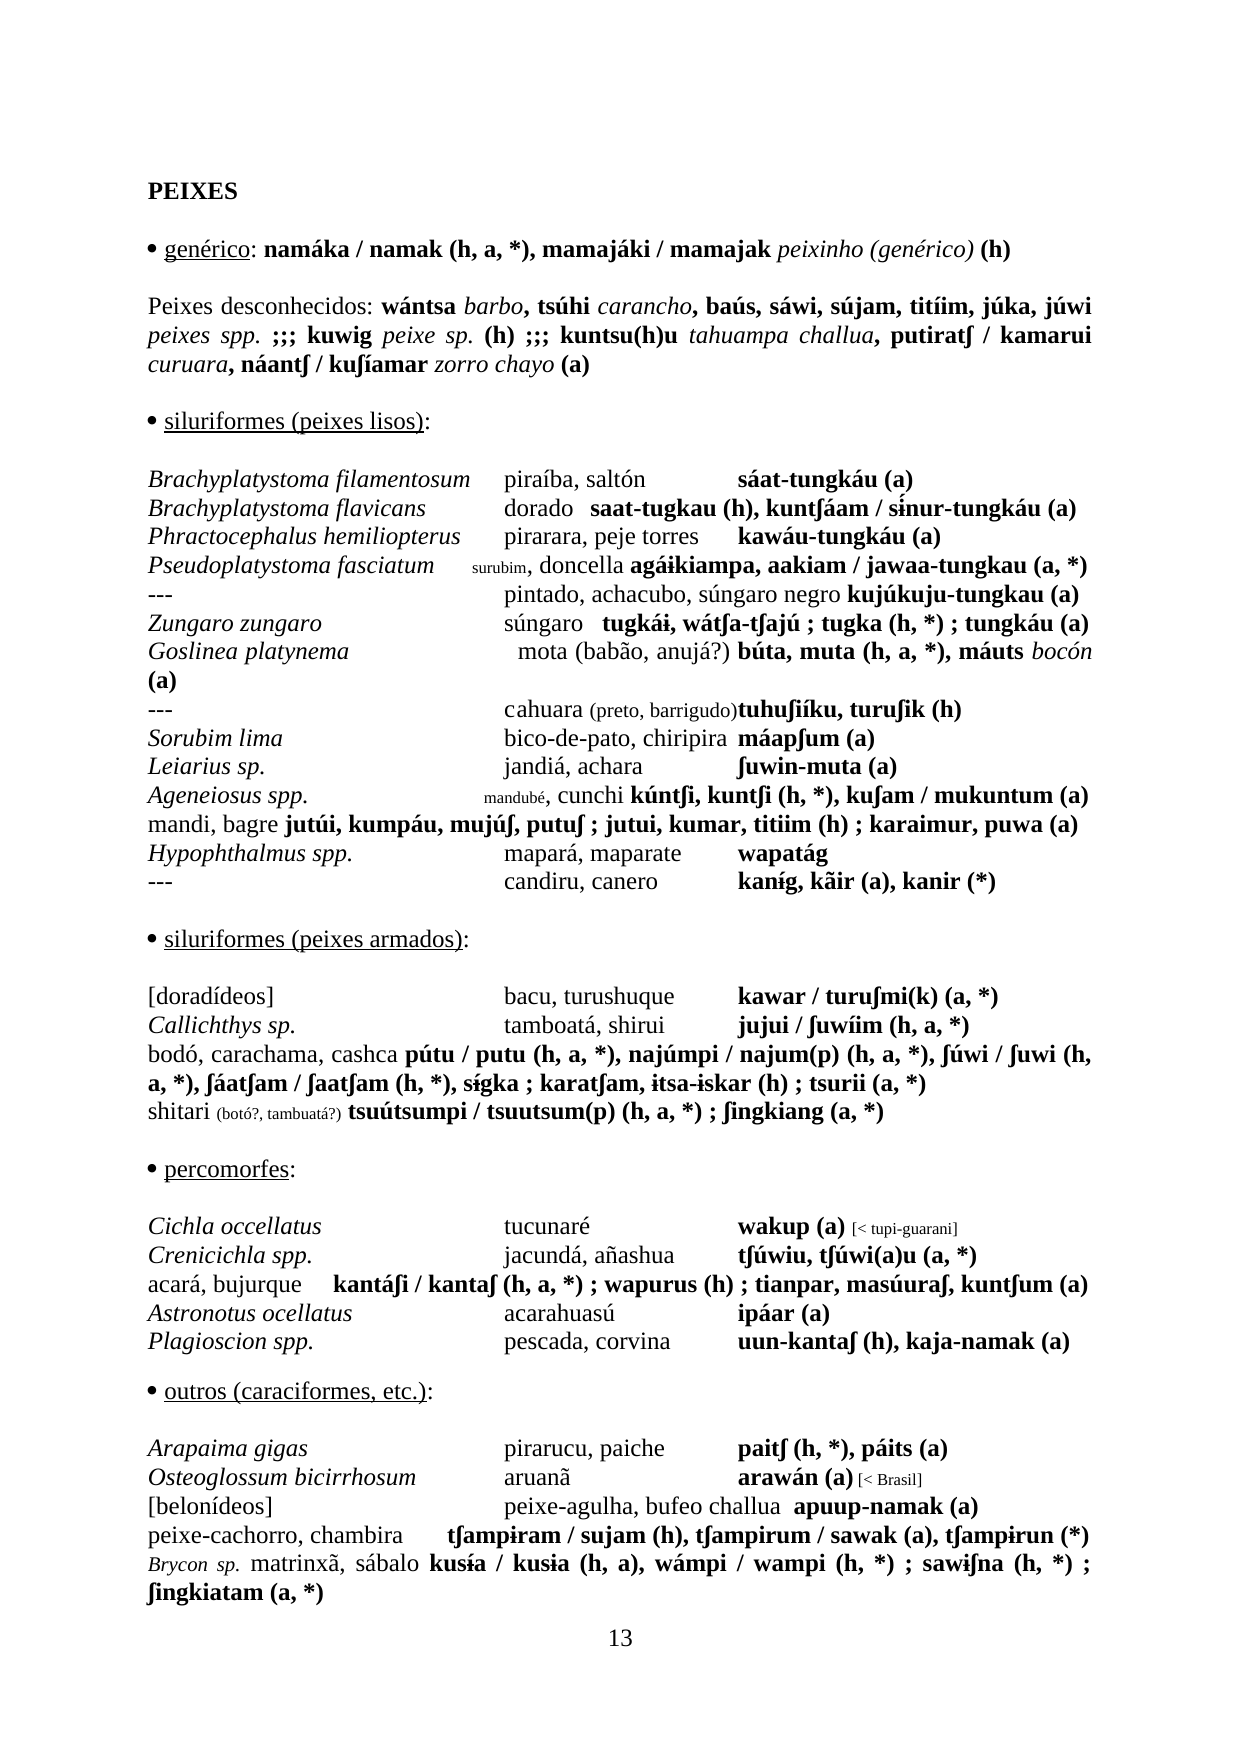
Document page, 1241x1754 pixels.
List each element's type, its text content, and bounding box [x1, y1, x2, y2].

text Crenicichla spp. jacundá, añashua tʃúwiu, tʃúwi(a)u (a, *) [148, 1240, 1093, 1269]
text Hypophthalmus spp. mapará, maparate wapatág [148, 838, 1093, 866]
text Brachyplatystoma flavicans dorado saat-tugkau (h), kuntʃáam / sɨ́nur-tungkáu (a) [148, 493, 1093, 521]
text Plagioscion spp. pescada, corvina uun-kantaʃ (h), kaja-namak (a) [148, 1326, 1093, 1355]
text --- c ahuara (preto, barrigudo) tuhuʃiíku, turuʃik (h) [148, 694, 1093, 723]
text percomorfes: [148, 1154, 1093, 1183]
text Peixes desconhecidos: wántsa barbo, tsúhi carancho, baús, sáwi, sújam, titíim, júka, júwi peixes spp. ;;; kuwig peixe sp. (h) ;;; kuntsu(h)u tahuampa challua, putiratʃ / kamarui curuara, náantʃ / kuʃíamar zorro chayo (a) [148, 291, 1093, 378]
subtitle outros (caraciformes, etc.): [148, 1376, 1093, 1405]
text acará, bujurque kantáʃi / kantaʃ (h, a, *) ; wapurus (h) ; tianpar, masúuraʃ, kuntʃum (a) [148, 1269, 1093, 1298]
text siluriformes (peixes armados): [148, 924, 1093, 953]
text Brycon sp. matrinxã, sábalo kusía / kusɨa (h, a), wámpi / wampi (h, *) ; sawɨʃna (h, *) ; ʃingkiatam (a, *) [148, 1548, 1093, 1606]
text shitari (botó?, tambuatá?) tsuútsumpi / tsuutsum(p) (h, a, *) ; ʃingkiang (a, *) [148, 1096, 1093, 1125]
text Ageneiosus spp. mandubé, cunchi kúntʃi, kuntʃi (h, *), kuʃam / mukuntum (a) [148, 780, 1093, 809]
text Callichthys sp. tamboatá, shirui jujui / ʃuwíim (h, a, *) [148, 1010, 1093, 1039]
subtitle PEIXES [148, 176, 1093, 205]
text Osteoglossum bicirrhosum aruanã arawán (a) [< Brasil] [148, 1462, 1093, 1491]
text siluriformes (peixes lisos): [148, 406, 1093, 435]
text Zungaro zungaro súngaro tugkáɨ, wátʃa-tʃajú ; tugka (h, *) ; tungkáu (a) [148, 608, 1093, 636]
text Pseudoplatystoma fasciatum surubim, doncella agáɨkiampa, aakiam / jawaa-tungkau (a, *) [148, 550, 1093, 579]
text Arapaima gigas pirarucu, paiche paitʃ (h, *), páits (a) [148, 1433, 1093, 1462]
text [doradídeos] bacu, turushuque kawar / turuʃmi(k) (a, *) [148, 981, 1093, 1010]
text [belonídeos] peixe-agulha, bufeo challua apuup-namak (a) [148, 1491, 1093, 1520]
text genérico: namáka / namak (h, a, *), mamajáki / mamajak peixinho (genérico) (h) [148, 234, 1093, 263]
text --- candiru, canero kaníg, kãir (a), kanir (*) [148, 866, 1093, 895]
text Sorubim lima bico-de-pato, chiripira máapʃum (a) [148, 723, 1093, 751]
text peixe-cachorro, chambira tʃampɨram / sujam (h), tʃampirum / sawak (a), tʃampɨrun (*) [148, 1520, 1093, 1548]
text Leiarius sp. jandiá, achara ʃuwin-muta (a) [148, 751, 1093, 780]
text --- pintado, achacubo, súngaro negro kujúkuju-tungkau (a) [148, 579, 1093, 608]
text mandi, bagre jutúi, kumpáu, mujúʃ, putuʃ ; jutui, kumar, titiim (h) ; karaimur, puwa (a) [148, 809, 1093, 838]
text bodó, carachama, cashca pútu / putu (h, a, *), najúmpi / najum(p) (h, a, *), ʃúwi / ʃuwi (h, a, *), ʃáatʃam / ʃaatʃam (h, *), sígka ; karatʃam, ɨtsa-ɨskar (h) ; tsurii (a, *) [148, 1039, 1093, 1096]
text Astronotus ocellatus acarahuasú ipáar (a) [148, 1298, 1093, 1326]
text Brachyplatystoma filamentosum piraíba, saltón sáat-tungkáu (a) [148, 464, 1093, 493]
text Phractocephalus hemiliopterus pirarara, peje torres kawáu-tungkáu (a) [148, 521, 1093, 550]
text Goslinea platynema mota (babão, anujá?) búta, muta (h, a, *), máuts bocón (a) [148, 636, 1093, 694]
text Cichla occellatus tucunaré wakup (a) [< tupi-guarani] [148, 1211, 1093, 1240]
